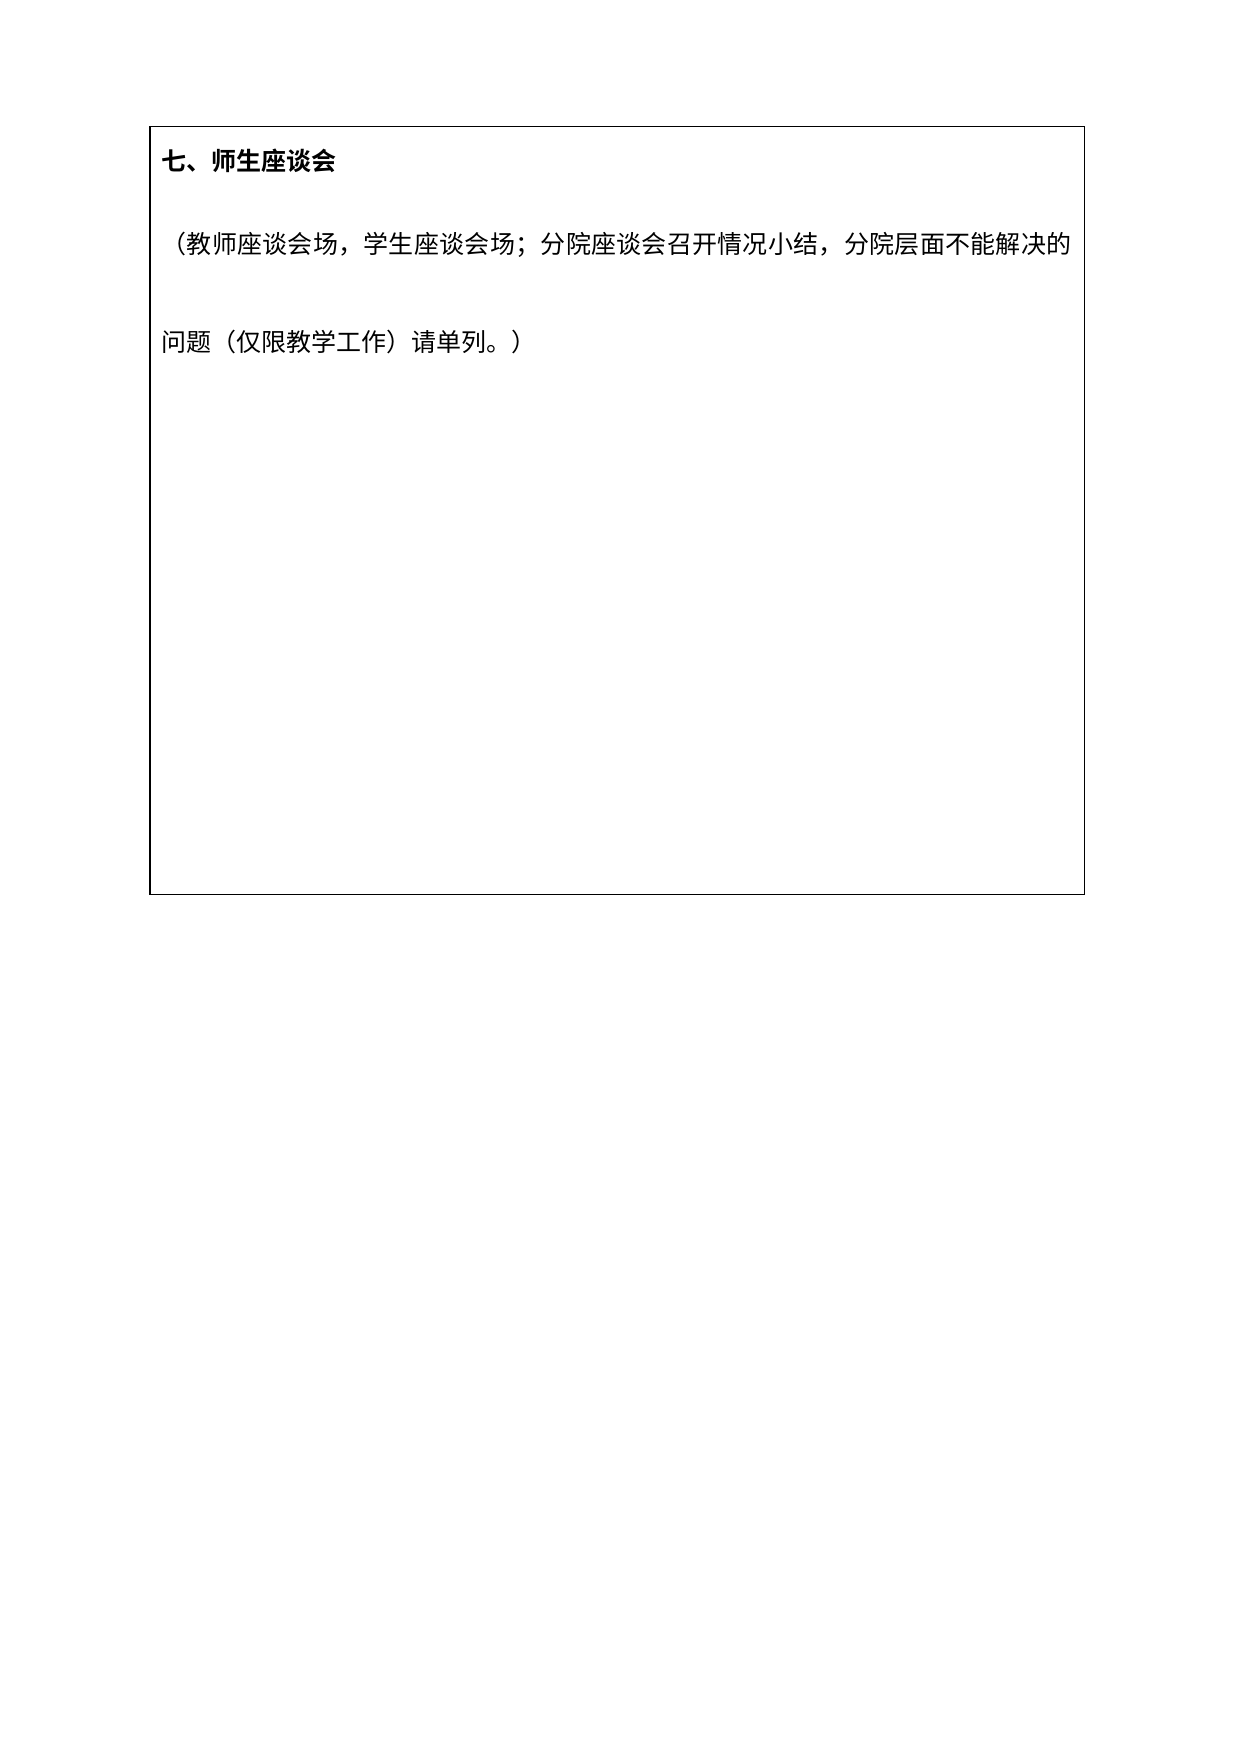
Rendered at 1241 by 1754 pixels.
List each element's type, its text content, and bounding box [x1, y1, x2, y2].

table_cell 七、师生座谈会 （教师座谈会场，学生座谈会场；分院座谈会召开情况小结，分院层面不能解决的问题（仅限教学工作）请单列。） [151, 127, 1084, 894]
